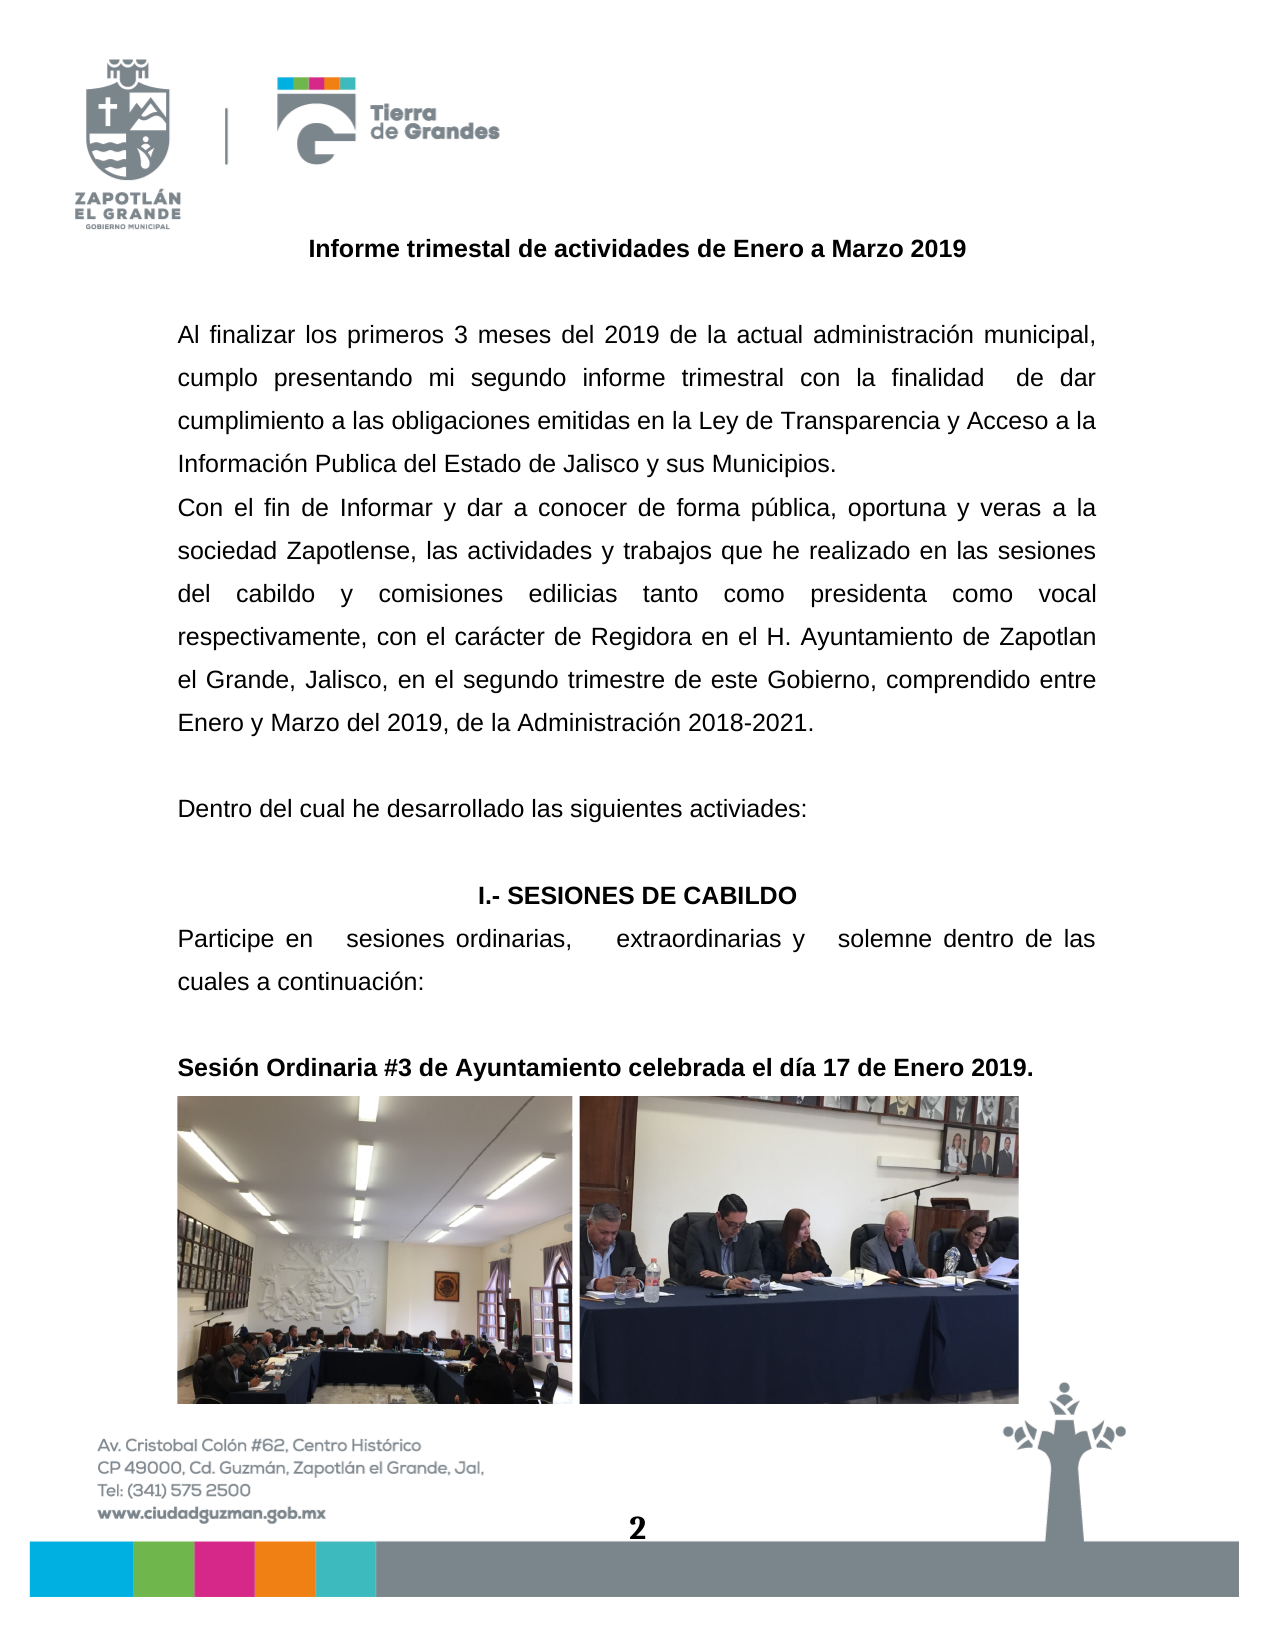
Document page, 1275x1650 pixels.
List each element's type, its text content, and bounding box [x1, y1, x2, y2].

text Informe trimestal de actividades de Enero a Marzo 2019 [177, 234, 1098, 263]
text Participe en sesiones ordinarias, extraordinarias y solemne dentro de las cuales a continuación: [177, 924, 1098, 996]
text Sesión Ordinaria #3 de Ayuntamiento celebrada el día 17 de Enero 2019. [177, 1053, 1098, 1082]
picture [0, 0, 1275, 1650]
text I.- SESIONES DE CABILDO [177, 881, 1098, 909]
text Con el fin de Informar y dar a conocer de forma pública, oportuna y veras a la sociedad Zapotlense, las actividades y trabajos que he realizado en las sesiones del cabildo y comisiones edilicias tanto como presidenta como vocal respectivamente, con el carácter de Regidora en el H. Ayuntamiento de Zapotlan el Grande, Jalisco, en el segundo trimestre de este Gobierno, comprendido entre Enero y Marzo del 2019, de la Administración 2018-2021. [177, 493, 1098, 737]
text Dentro del cual he desarrollado las siguientes activiades: [177, 794, 1098, 823]
text Al finalizar los primeros 3 meses del 2019 de la actual administración municipal, cumplo presentando mi segundo informe trimestral con la finalidad de dar cumplimiento a las obligaciones emitidas en la Ley de Transparencia y Acceso a la Información Publica del Estado de Jalisco y sus Municipios. [177, 320, 1098, 478]
